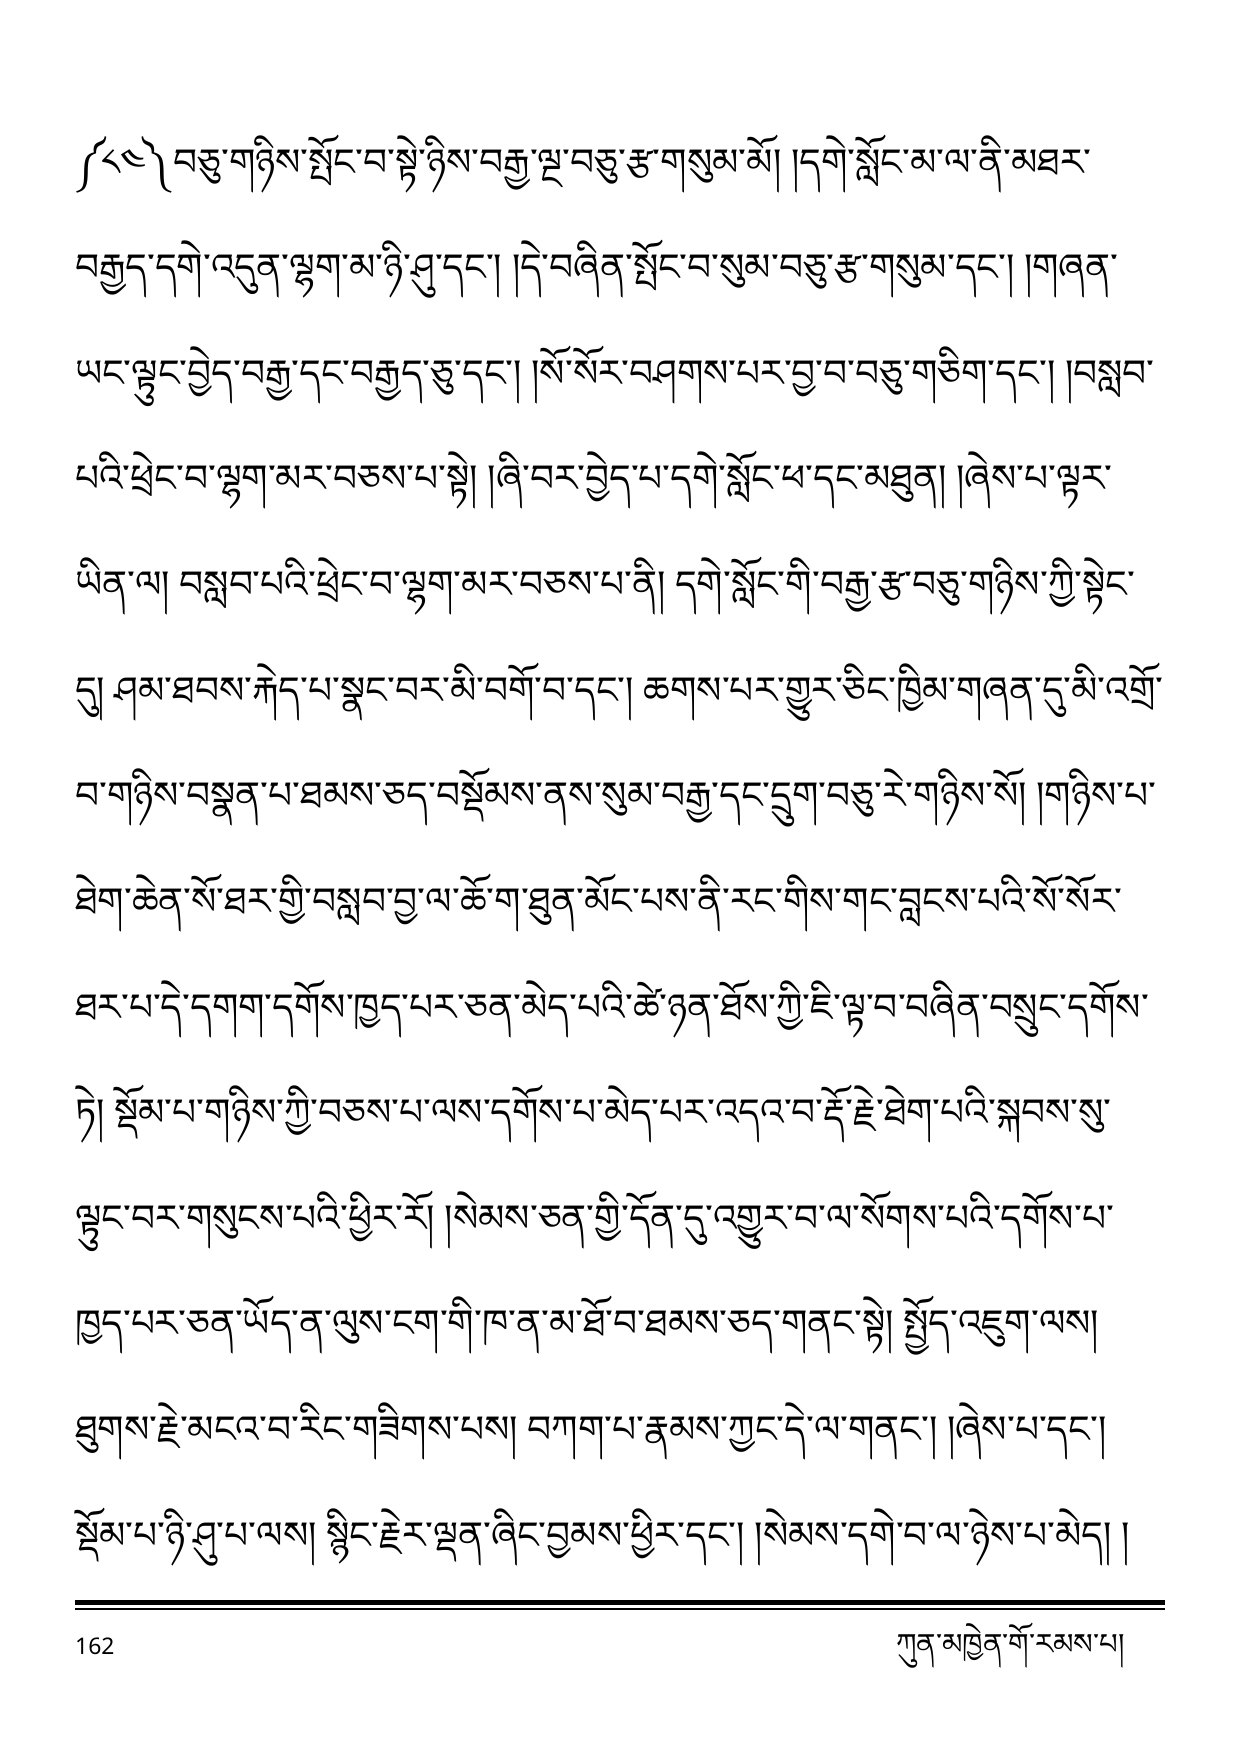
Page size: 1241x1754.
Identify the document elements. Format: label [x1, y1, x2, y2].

text [75, 120, 1165, 1599]
